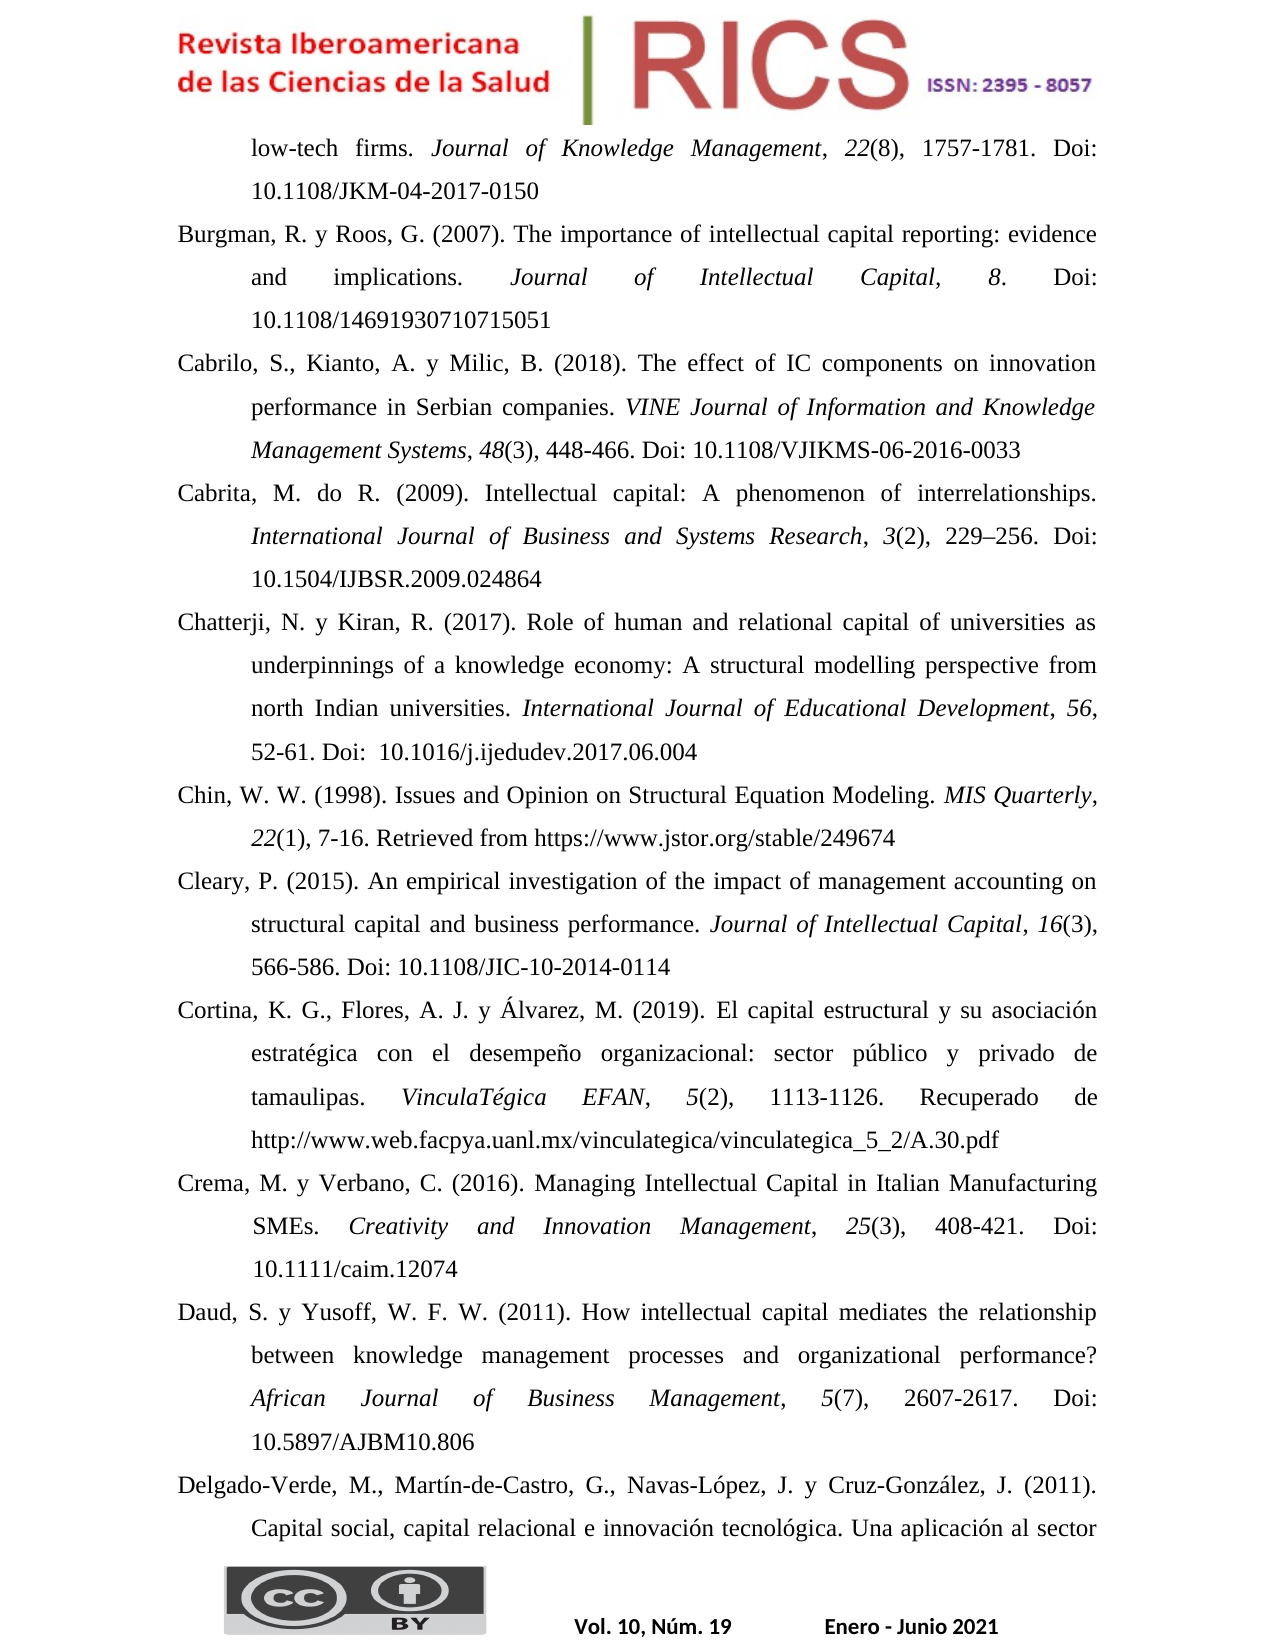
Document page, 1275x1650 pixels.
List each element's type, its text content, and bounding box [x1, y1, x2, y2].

text Cortina, K. G., Flores, A. J. y Álvarez, M. (2019). El capital estructural y su asociación estratégica con el desempeño organizacional: sector público y privado de tamaulipas. VinculaTégica EFAN, 5(2), 1113-1126. Recuperado de http://www.web.facpya.uanl.mx/vinculategica/vinculategica_5_2/A.30.pdf [177, 995, 1098, 1153]
text Crema, M. y Verbano, C. (2016). Managing Intellectual Capital in Italian Manufacturing SMEs. Creativity and Innovation Management, 25(3), 408-421. Doi: 10.1111/caim.12074 [177, 1168, 1098, 1283]
text Cabrita, M. do R. (2009). Intellectual capital: A phenomenon of interrelationships. International Journal of Business and Systems Research, 3(2), 229–256. Doi: 10.1504/IJBSR.2009.024864 [177, 478, 1098, 593]
text Burgman, R. y Roos, G. (2007). The importance of intellectual capital reporting: evidence and implications. Journal of Intellectual Capital, 8. Doi: 10.1108/14691930710715051 [177, 219, 1098, 334]
text Cabrilo, S., Kianto, A. y Milic, B. (2018). The effect of IC components on innovation performance in Serbian companies. VINE Journal of Information and Knowledge Management Systems, 48(3), 448-466. Doi: 10.1108/VJIKMS-06-2016-0033 [177, 348, 1098, 463]
text Daud, S. y Yusoff, W. F. W. (2011). How intellectual capital mediates the relationship between knowledge management processes and organizational performance? African Journal of Business Management, 5(7), 2607-2617. Doi: 10.5897/AJBM10.806 [177, 1297, 1098, 1455]
text Chatterji, N. y Kiran, R. (2017). Role of human and relational capital of universities as underpinnings of a knowledge economy: A structural modelling perspective from north Indian universities. International Journal of Educational Development, 56, 52-61. Doi: 10.1016/j.ijedudev.2017.06.004 [177, 607, 1098, 765]
picture [177, 14, 1098, 125]
picture [223, 1566, 487, 1635]
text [177, 133, 1098, 205]
text Chin, W. W. (1998). Issues and Opinion on Structural Equation Modeling. MIS Quarterly, 22(1), 7-16. Retrieved from https://www.jstor.org/stable/249674 [177, 780, 1098, 852]
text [177, 1470, 1098, 1542]
text Cleary, P. (2015). An empirical investigation of the impact of management accounting on structural capital and business performance. Journal of Intellectual Capital, 16(3), 566-586. Doi: 10.1108/JIC-10-2014-0114 [177, 866, 1098, 981]
